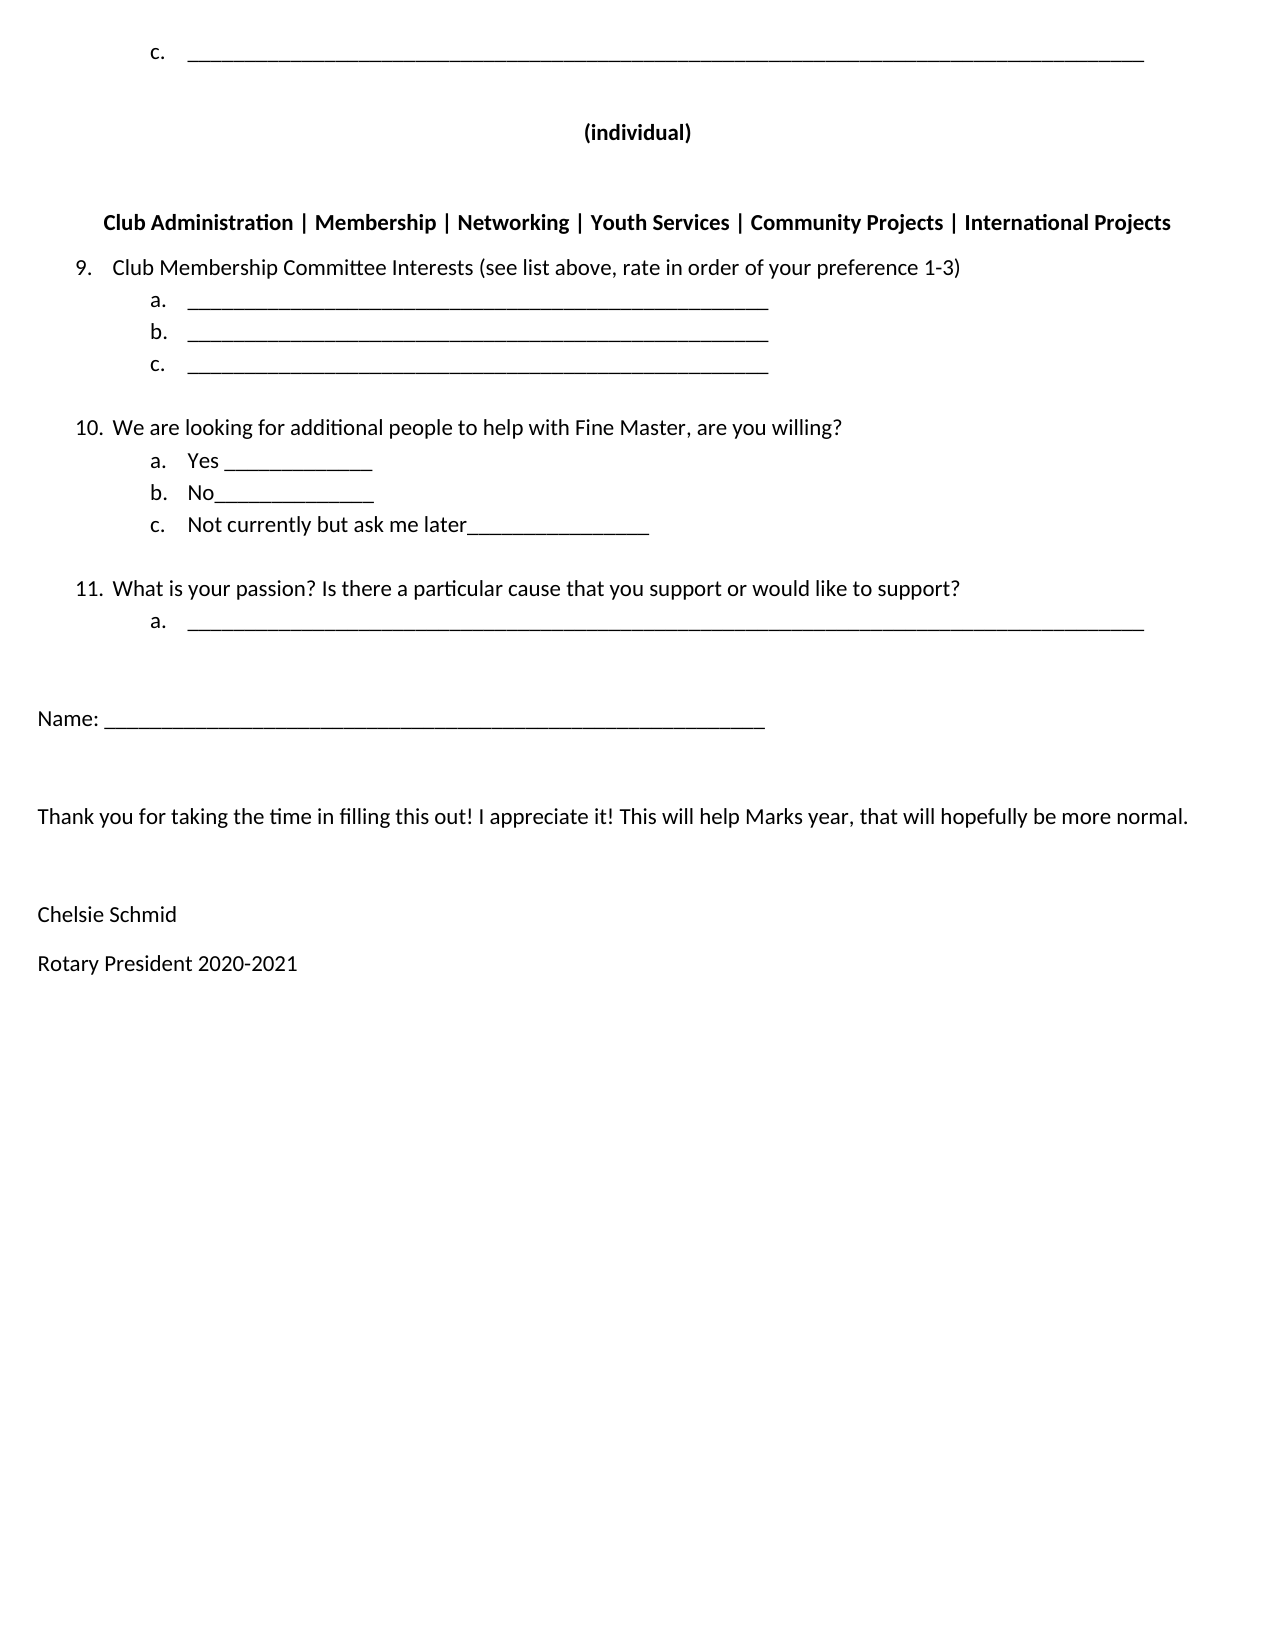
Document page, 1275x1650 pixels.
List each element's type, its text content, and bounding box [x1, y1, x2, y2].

list ___________________________________________________ [150, 285, 1237, 313]
list Yes _____________ [150, 446, 1237, 474]
list What is your passion? Is there a particular cause that you support or would like to support? [75, 574, 1237, 602]
list ___________________________________________________ [150, 349, 1237, 377]
text Club Administration | Membership | Networking | Youth Services | Community Projects | International Projects [37, 208, 1237, 236]
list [150, 37, 1237, 66]
list Club Membership Committee Interests (see list above, rate in order of your preference 1-3) [75, 253, 1237, 281]
text (individual) [37, 118, 1237, 147]
list ___________________________________________________ [150, 317, 1237, 345]
text Chelsie Schmid [37, 900, 1237, 928]
list We are looking for additional people to help with Fine Master, are you willing? [75, 413, 1237, 442]
text Rotary President 2020-2021 [37, 949, 1237, 977]
text Thank you for taking the time in filling this out! I appreciate it! This will help Marks year, that will hopefully be more normal. [37, 802, 1237, 830]
list ____________________________________________________________________________________ [150, 607, 1237, 635]
list No______________ [150, 478, 1237, 506]
text Name: __________________________________________________________ [37, 704, 1237, 732]
list Not currently but ask me later________________ [150, 510, 1237, 538]
